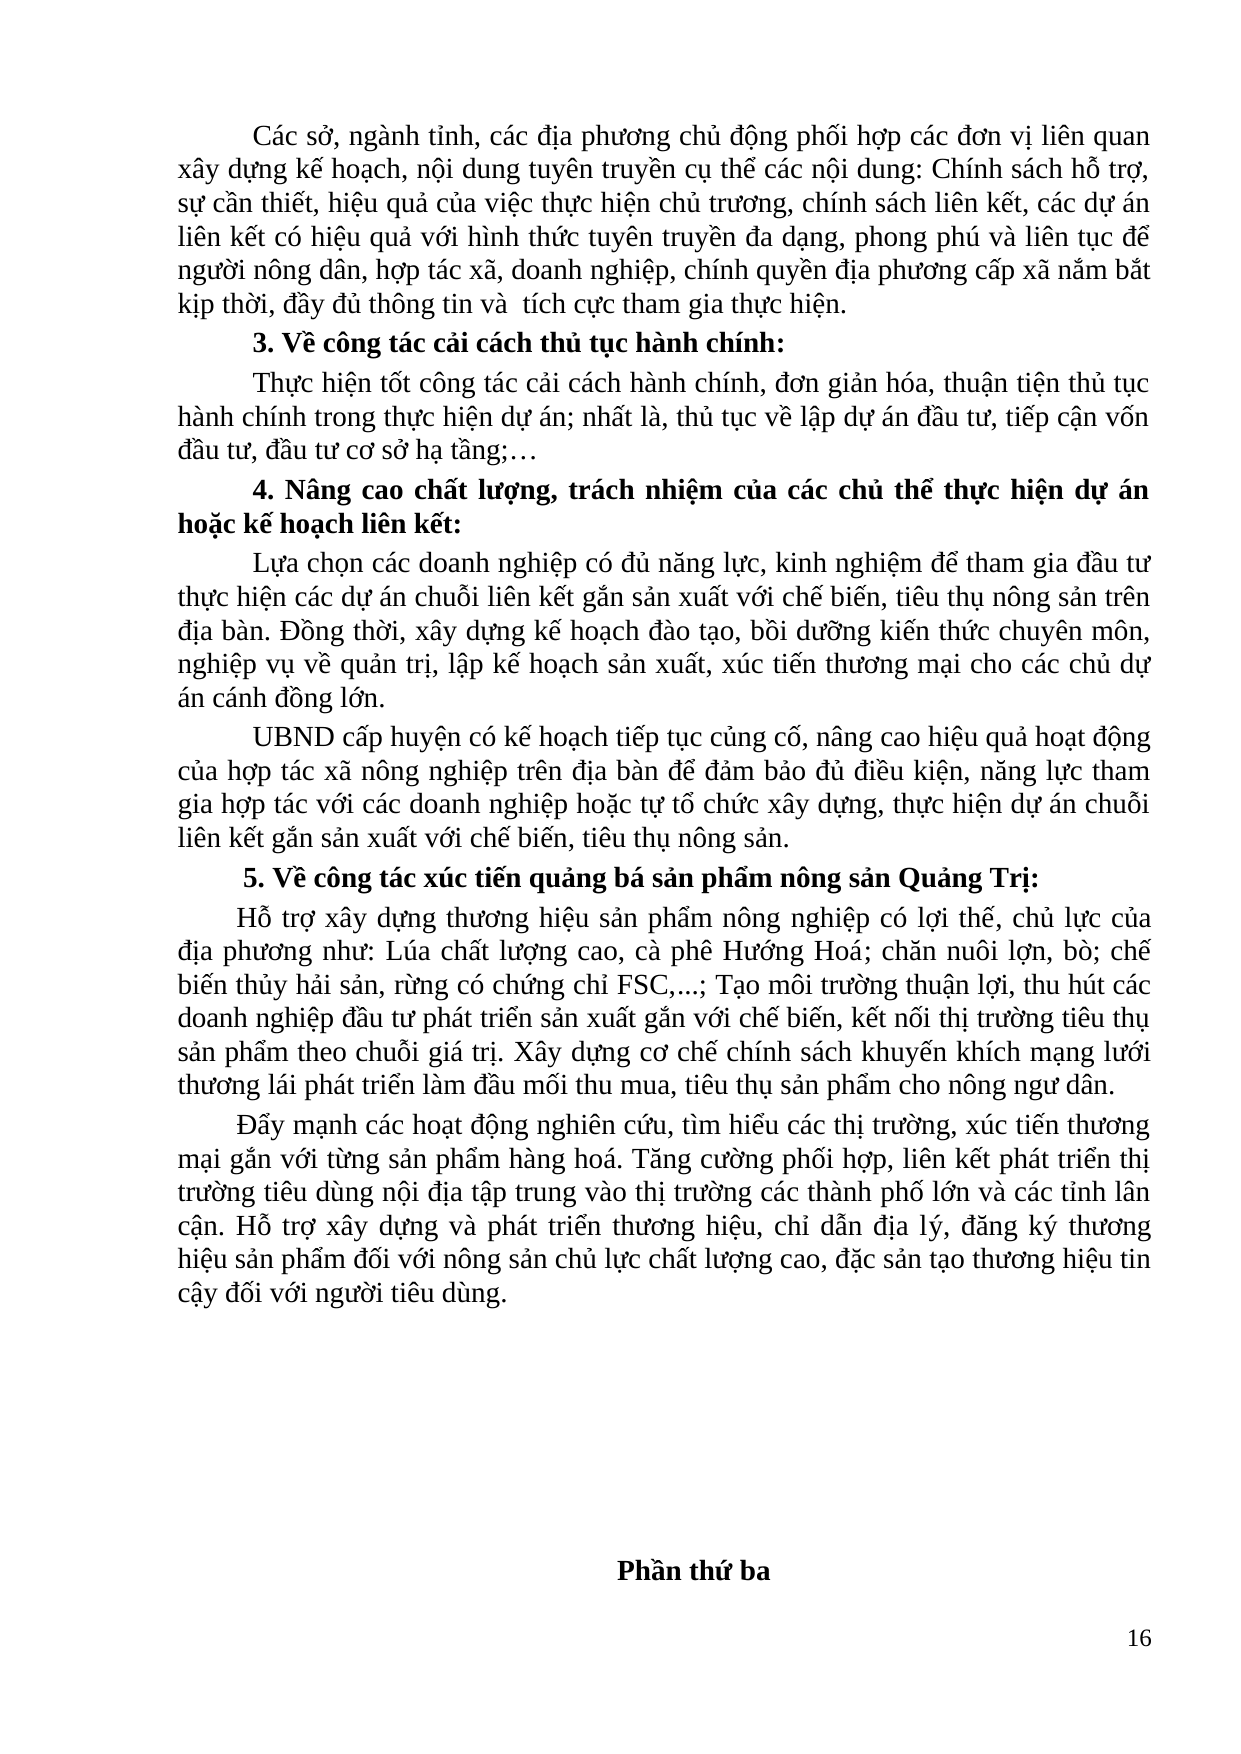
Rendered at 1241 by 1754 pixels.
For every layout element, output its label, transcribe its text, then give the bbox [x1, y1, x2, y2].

text Hỗ trợ xây dựng thương hiệu sản phẩm nông nghiệp có lợi thế, chủ lực của địa phương như: Lúa chất lượng cao, cà phê Hướng Hoá; chăn nuôi lợn, bò; chế biến thủy hải sản, rừng có chứng chỉ FSC,...; Tạo môi trường thuận lợi, thu hút các doanh nghiệp đầu tư phát triển sản xuất gắn với chế biến, kết nối thị trường tiêu thụ sản phẩm theo chuỗi giá trị. Xây dựng cơ chế chính sách khuyến khích mạng lưới thương lái phát triển làm đầu mối thu mua, tiêu thụ sản phẩm cho nông ngư dân. [177, 900, 1152, 1101]
text UBND cấp huyện có kế hoạch tiếp tục củng cố, nâng cao hiệu quả hoạt động của hợp tác xã nông nghiệp trên địa bàn để đảm bảo đủ điều kiện, năng lực tham gia hợp tác với các doanh nghiệp hoặc tự tổ chức xây dựng, thực hiện dự án chuỗi liên kết gắn sản xuất với chế biến, tiêu thụ nông sản. [177, 719, 1152, 854]
text 4. Nâng cao chất lượng, trách nhiệm của các chủ thể thực hiện dự án hoặc kế hoạch liên kết: [177, 472, 1152, 539]
text 5. Về công tác xúc tiến quảng bá sản phẩm nông sản Quảng Trị: [177, 860, 1152, 893]
text Thực hiện tốt công tác cải cách hành chính, đơn giản hóa, thuận tiện thủ tục hành chính trong thực hiện dự án; nhất là, thủ tục về lập dự án đầu tư, tiếp cận vốn đầu tư, đầu tư cơ sở hạ tầng;… [177, 365, 1152, 466]
text Phần thứ ba [177, 1553, 1152, 1587]
text Đẩy mạnh các hoạt động nghiên cứu, tìm hiểu các thị trường, xúc tiến thương mại gắn với từng sản phẩm hàng hoá. Tăng cường phối hợp, liên kết phát triển thị trường tiêu dùng nội địa tập trung vào thị trường các thành phố lớn và các tỉnh lân cận. Hỗ trợ xây dựng và phát triển thương hiệu, chỉ dẫn địa lý, đăng ký thương hiệu sản phẩm đối với nông sản chủ lực chất lượng cao, đặc sản tạo thương hiệu tin cậy đối với người tiêu dùng. [177, 1107, 1152, 1308]
text Các sở, ngành tỉnh, các địa phương chủ động phối hợp các đơn vị liên quan xây dựng kế hoạch, nội dung tuyên truyền cụ thể các nội dung: Chính sách hỗ trợ, sự cần thiết, hiệu quả của việc thực hiện chủ trương, chính sách liên kết, các dự án liên kết có hiệu quả với hình thức tuyên truyền đa dạng, phong phú và liên tục để người nông dân, hợp tác xã, doanh nghiệp, chính quyền địa phương cấp xã nắm bắt kịp thời, đầy đủ thông tin và tích cực tham gia thực hiện. [177, 118, 1152, 319]
text Lựa chọn các doanh nghiệp có đủ năng lực, kinh nghiệm để tham gia đầu tư thực hiện các dự án chuỗi liên kết gắn sản xuất với chế biến, tiêu thụ nông sản trên địa bàn. Đồng thời, xây dựng kế hoạch đào tạo, bồi dưỡng kiến thức chuyên môn, nghiệp vụ về quản trị, lập kế hoạch sản xuất, xúc tiến thương mại cho các chủ dự án cánh đồng lớn. [177, 546, 1152, 713]
text 3. Về công tác cải cách thủ tục hành chính: [177, 326, 1152, 359]
